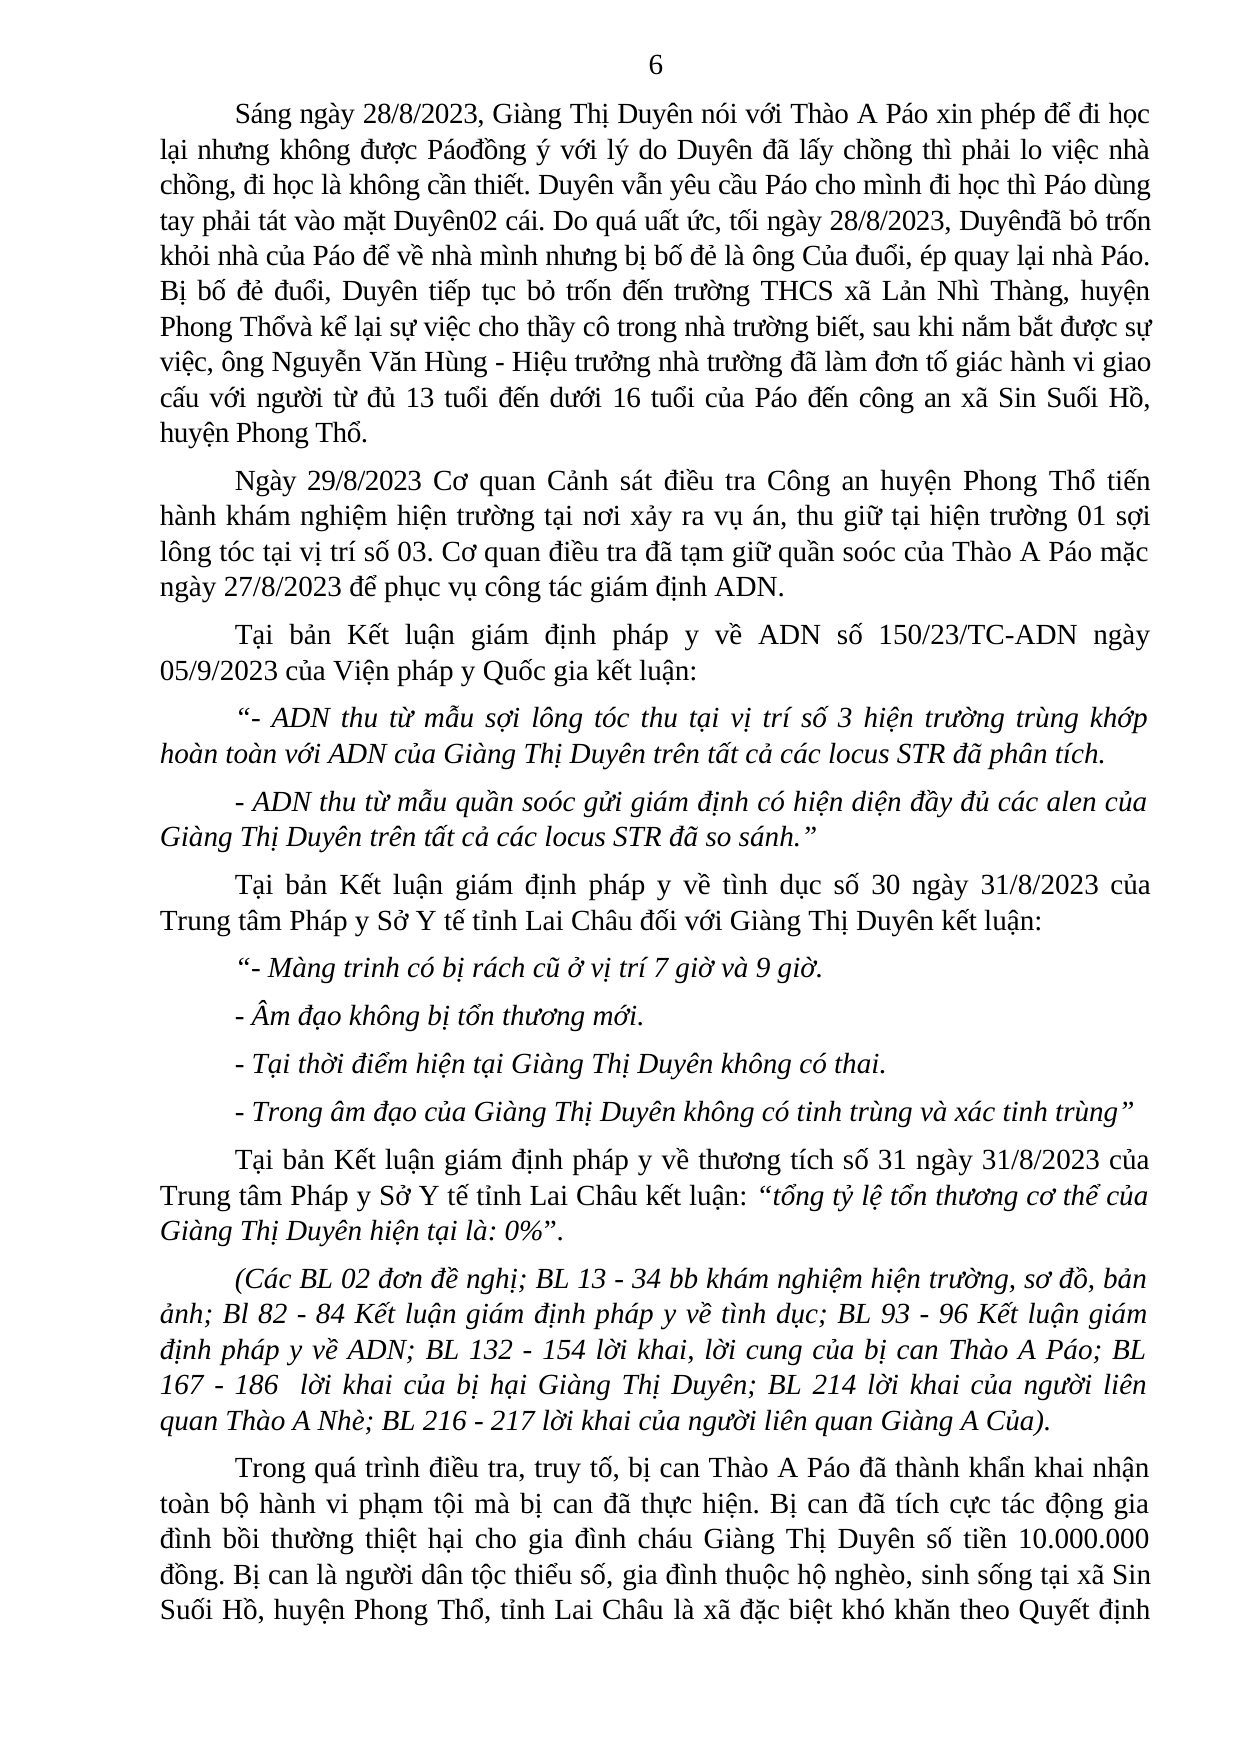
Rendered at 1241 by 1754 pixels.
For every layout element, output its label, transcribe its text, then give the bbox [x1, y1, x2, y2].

text Sáng ngày 28/8/2023, Giàng Thị Duyên nói với Thào A Páo xin phép để đi học lại nhưng không được Páođồng ý với lý do Duyên đã lấy chồng thì phải lo việc nhà chồng, đi học là không cần thiết. Duyên vẫn yêu cầu Páo cho mình đi học thì Páo dùng tay phải tát vào mặt Duyên02 cái. Do quá uất ức, tối ngày 28/8/2023, Duyênđã bỏ trốn khỏi nhà của Páo để về nhà mình nhưng bị bố đẻ là ông Của đuổi, ép quay lại nhà Páo. Bị bố đẻ đuổi, Duyên tiếp tục bỏ trốn đến trường THCS xã Lản Nhì Thàng, huyện Phong Thổvà kể lại sự việc cho thầy cô trong nhà trường biết, sau khi nắm bắt được sự việc, ông Nguyễn Văn Hùng - Hiệu trưởng nhà trường đã làm đơn tố giác hành vi giao cấu với người từ đủ 13 tuổi đến dưới 16 tuổi của Páo đến công an xã Sin Suối Hồ, huyện Phong Thổ. [159, 94, 1152, 449]
text - ADN thu từ mẫu quần soóc gửi giám định có hiện diện đầy đủ các alen của Giàng Thị Duyên trên tất cả các locus STR đã so sánh.” [159, 782, 1152, 853]
text Tại bản Kết luận giám định pháp y về ADN số 150/23/TC-ADN ngày 05/9/2023 của Viện pháp y Quốc gia kết luận: [159, 615, 1152, 686]
text Ngày 29/8/2023 Cơ quan Cảnh sát điều tra Công an huyện Phong Thổ tiến hành khám nghiệm hiện trường tại nơi xảy ra vụ án, thu giữ tại hiện trường 01 sợi lông tóc tại vị trí số 03. Cơ quan điều tra đã tạm giữ quần soóc của Thào A Páo mặc ngày 27/8/2023 để phục vụ công tác giám định ADN. [159, 461, 1152, 603]
text “- ADN thu từ mẫu sợi lông tóc thu tại vị trí số 3 hiện trường trùng khớp hoàn toàn với ADN của Giàng Thị Duyên trên tất cả các locus STR đã phân tích. [159, 699, 1152, 769]
text Tại bản Kết luận giám định pháp y về thương tích số 31 ngày 31/8/2023 của Trung tâm Pháp y Sở Y tế tỉnh Lai Châu kết luận: “tổng tỷ lệ tổn thương cơ thể của Giàng Thị Duyên hiện tại là: 0%”. [159, 1140, 1152, 1247]
text - Trong âm đạo của Giàng Thị Duyên không có tinh trùng và xác tinh trùng” [159, 1092, 1152, 1128]
text (Các BL 02 đơn đề nghị; BL 13 - 34 bb khám nghiệm hiện trường, sơ đồ, bản ảnh; Bl 82 - 84 Kết luận giám định pháp y về tình dục; BL 93 - 96 Kết luận giám định pháp y về ADN; BL 132 - 154 lời khai, lời cung của bị can Thào A Páo; BL 167 - 186 lời khai của bị hại Giàng Thị Duyên; BL 214 lời khai của người liên quan Thào A Nhè; BL 216 - 217 lời khai của người liên quan Giàng A Của). [159, 1259, 1152, 1436]
text “- Màng trinh có bị rách cũ ở vị trí 7 giờ và 9 giờ. [159, 949, 1152, 984]
text - Tại thời điểm hiện tại Giàng Thị Duyên không có thai. [159, 1044, 1152, 1080]
text - Âm đạo không bị tổn thương mới. [159, 997, 1152, 1032]
text Tại bản Kết luận giám định pháp y về tình dục số 30 ngày 31/8/2023 của Trung tâm Pháp y Sở Y tế tỉnh Lai Châu đối với Giàng Thị Duyên kết luận: [159, 865, 1152, 936]
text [159, 1449, 1152, 1626]
